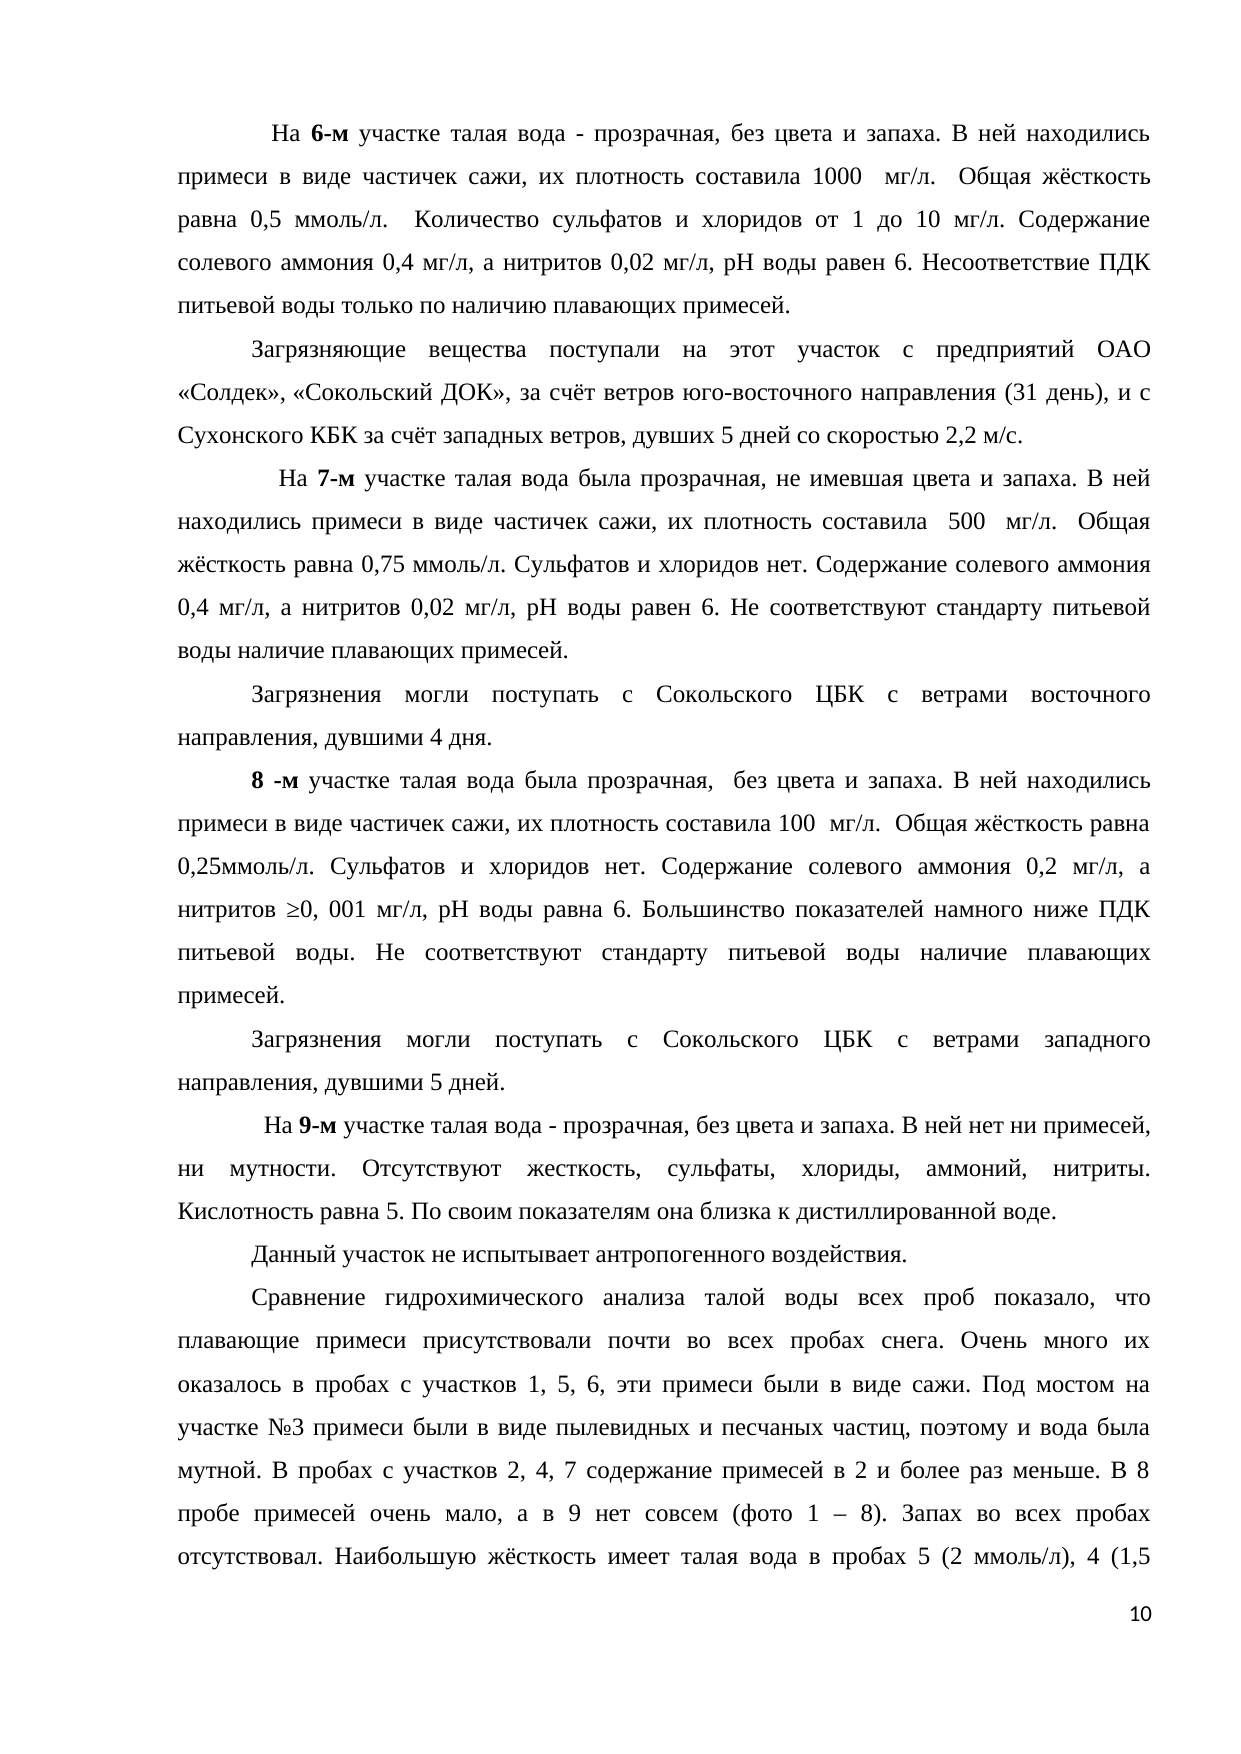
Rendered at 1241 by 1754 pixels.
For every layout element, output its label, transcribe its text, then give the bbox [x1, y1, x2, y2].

text На 7-м участке талая вода была прозрачная, не имевшая цвета и запаха. В ней находились примеси в виде частичек сажи, их плотность составила 500 мг/л. Общая жёсткость равна 0,75 ммоль/л. Сульфатов и хлоридов нет. Содержание солевого аммония 0,4 мг/л, а нитритов 0,02 мг/л, рН воды равен 6. Не соответствуют стандарту питьевой воды наличие плавающих примесей. [177, 463, 1152, 664]
text На 9-м участке талая вода - прозрачная, без цвета и запаха. В ней нет ни примесей, ни мутности. Отсутствуют жесткость, сульфаты, хлориды, аммоний, нитриты. Кислотность равна 5. По своим показателям она близка к дистиллированной воде. [177, 1110, 1152, 1225]
text Загрязняющие вещества поступали на этот участок с предприятий ОАО «Солдек», «Сокольский ДОК», за счёт ветров юго-восточного направления (31 день), и с Сухонского КБК за счёт западных ветров, дувших 5 дней со скоростью 2,2 м/с. [177, 334, 1152, 449]
text Загрязнения могли поступать с Сокольского ЦБК с ветрами западного направления, дувшими 5 дней. [177, 1024, 1152, 1096]
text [177, 1282, 1152, 1570]
text 8 -м участке талая вода была прозрачная, без цвета и запаха. В ней находились примеси в виде частичек сажи, их плотность составила 100 мг/л. Общая жёсткость равна 0,25ммоль/л. Сульфатов и хлоридов нет. Содержание солевого аммония 0,2 мг/л, а нитритов ≥0, 001 мг/л, рН воды равна 6. Большинство показателей намного ниже ПДК питьевой воды. Не соответствуют стандарту питьевой воды наличие плавающих примесей. [177, 765, 1152, 1009]
text Данный участок не испытывает антропогенного воздействия. [177, 1239, 1152, 1268]
text Загрязнения могли поступать с Сокольского ЦБК с ветрами восточного направления, дувшими 4 дня. [177, 679, 1152, 751]
text На 6-м участке талая вода - прозрачная, без цвета и запаха. В ней находились примеси в виде частичек сажи, их плотность составила 1000 мг/л. Общая жёсткость равна 0,5 ммоль/л. Количество сульфатов и хлоридов от 1 до 10 мг/л. Содержание солевого аммония 0,4 мг/л, а нитритов 0,02 мг/л, рН воды равен 6. Несоответствие ПДК питьевой воды только по наличию плавающих примесей. [177, 118, 1152, 319]
